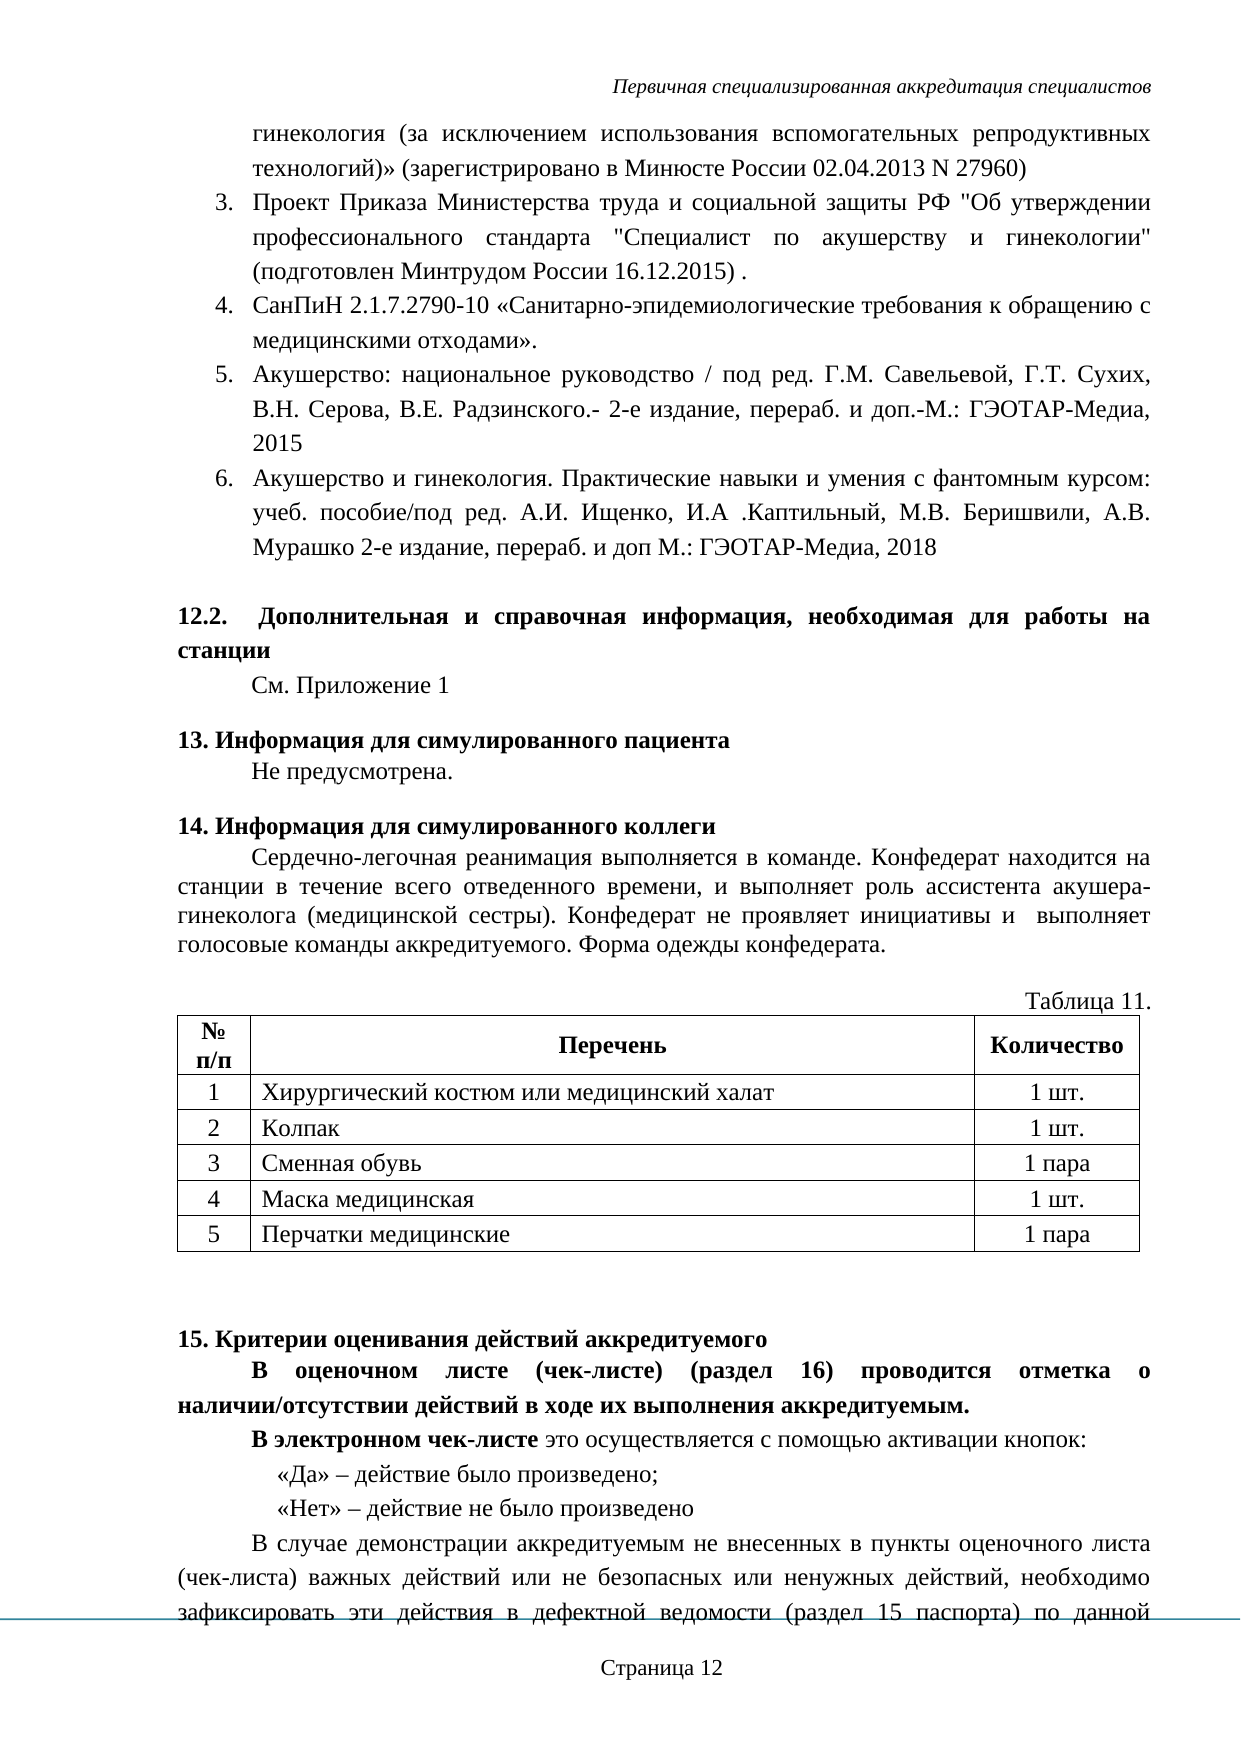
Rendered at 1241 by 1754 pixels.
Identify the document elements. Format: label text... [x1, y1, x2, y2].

table_cell 3 [178, 1145, 250, 1180]
subtitle 13. Информация для симулированного пациента [177, 725, 1152, 754]
table_cell Сменная обувь [251, 1145, 974, 1180]
table_cell 2 [178, 1110, 250, 1144]
table_cell 4 [178, 1181, 250, 1215]
list Акушерство и гинекология. Практические навыки и умения с фантомным курсом: учеб. пособие/под ред. А.И. Ищенко, И.А .Каптильный, М.В. Беришвили, А.В. Мурашко 2-е издание, перераб. и доп М.: ГЭОТАР-Медиа, 2018 [215, 463, 1152, 561]
table_cell Колпак [251, 1110, 974, 1144]
table_cell 5 [178, 1216, 250, 1251]
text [177, 1528, 1152, 1626]
text Таблица 11. [177, 986, 1152, 1015]
table_cell 1 пара [975, 1145, 1139, 1180]
text  «Да» – действие было произведено; [177, 1459, 1152, 1488]
subtitle 15. Критерии оценивания действий аккредитуемого [177, 1324, 1152, 1353]
text Не предусмотрена. [177, 756, 1152, 785]
table_cell 1 пара [975, 1216, 1139, 1251]
subtitle 14. Информация для симулированного коллеги [177, 811, 1152, 840]
list СанПиН 2.1.7.2790-10 «Санитарно-эпидемиологические требования к обращению с медицинскими отходами». [215, 291, 1152, 354]
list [215, 118, 1152, 181]
table_cell Перчатки медицинские [251, 1216, 974, 1251]
table_cell Хирургический костюм или медицинский халат [251, 1075, 974, 1109]
table_header Перечень [251, 1016, 974, 1073]
list Акушерство: национальное руководство / под ред. Г.М. Савельевой, Г.Т. Сухих, В.Н. Серова, В.Е. Радзинского.- 2-е издание, перераб. и доп.-М.: ГЭОТАР-Медиа, 2015 [215, 359, 1152, 457]
table_header № п/п [178, 1016, 250, 1073]
table_cell 1 шт. [975, 1075, 1139, 1109]
table_cell Маска медицинская [251, 1181, 974, 1215]
table_cell 1 [178, 1075, 250, 1109]
text В электронном чек-листе это осуществляется с помощью активации кнопок: [177, 1424, 1152, 1453]
list Проект Приказа Министерства труда и социальной защиты РФ "Об утверждении профессионального стандарта "Специалист по акушерству и гинекологии" (подготовлен Минтрудом России 16.12.2015) . [215, 187, 1152, 285]
subtitle См. Приложение 1 [177, 670, 1152, 698]
text  «Нет» – действие не было произведено [177, 1493, 1152, 1522]
table_header Количество [975, 1016, 1139, 1073]
table_cell 1 шт. [975, 1110, 1139, 1144]
subtitle 12.2. Дополнительная и справочная информация, необходимая для работы на станции [177, 601, 1152, 664]
text Сердечно-легочная реанимация выполняется в команде. Конфедерат находится на станции в течение всего отведенного времени, и выполняет роль ассистента акушера-гинеколога (медицинской сестры). Конфедерат не проявляет инициативы и выполняет голосовые команды аккредитуемого. Форма одежды конфедерата. [177, 842, 1152, 957]
text В оценочном листе (чек-листе) (раздел 16) проводится отметка о наличии/отсутствии действий в ходе их выполнения аккредитуемым. [177, 1355, 1152, 1419]
table_cell 1 шт. [975, 1181, 1139, 1215]
